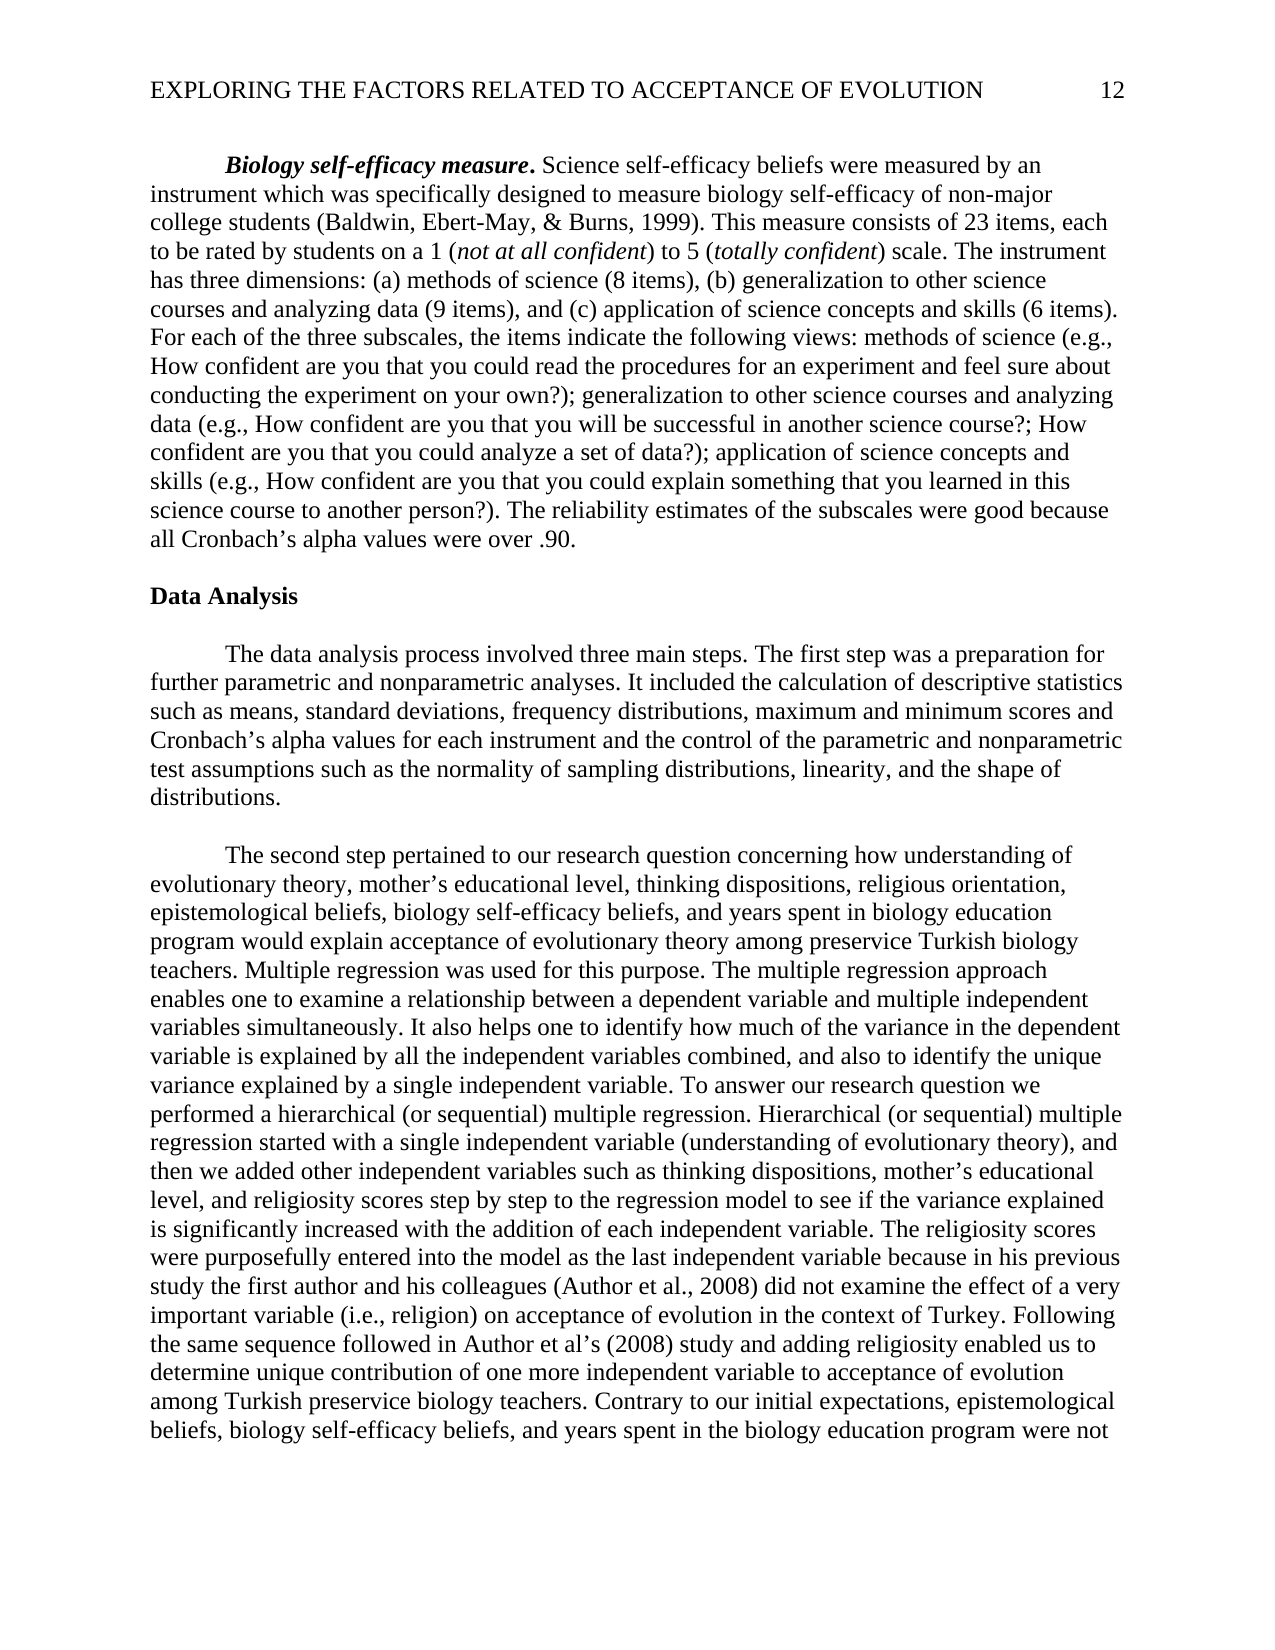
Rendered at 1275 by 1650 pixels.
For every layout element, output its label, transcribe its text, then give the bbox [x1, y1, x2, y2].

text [150, 840, 1125, 1444]
text Biology self-efficacy measure. Science self-efficacy beliefs were measured by an instrument which was specifically designed to measure biology self-efficacy of non-major college students (Baldwin, Ebert-May, & Burns, 1999). This measure consists of 23 items, each to be rated by students on a 1 (not at all confident) to 5 (totally confident) scale. The instrument has three dimensions: (a) methods of science (8 items), (b) generalization to other science courses and analyzing data (9 items), and (c) application of science concepts and skills (6 items). For each of the three subscales, the items indicate the following views: methods of science (e.g., How confident are you that you could read the procedures for an experiment and feel sure about conducting the experiment on your own?); generalization to other science courses and analyzing data (e.g., How confident are you that you will be successful in another science course?; How confident are you that you could analyze a set of data?); application of science concepts and skills (e.g., How confident are you that you could explain something that you learned in this science course to another person?). The reliability estimates of the subscales were good because all Cronbach’s alpha values were over .90. [150, 150, 1125, 552]
text Data Analysis [150, 581, 1125, 610]
text The data analysis process involved three main steps. The first step was a preparation for further parametric and nonparametric analyses. It included the calculation of descriptive statistics such as means, standard deviations, frequency distributions, maximum and minimum scores and Cronbach’s alpha values for each instrument and the control of the parametric and nonparametric test assumptions such as the normality of sampling distributions, linearity, and the shape of distributions. [150, 639, 1125, 811]
